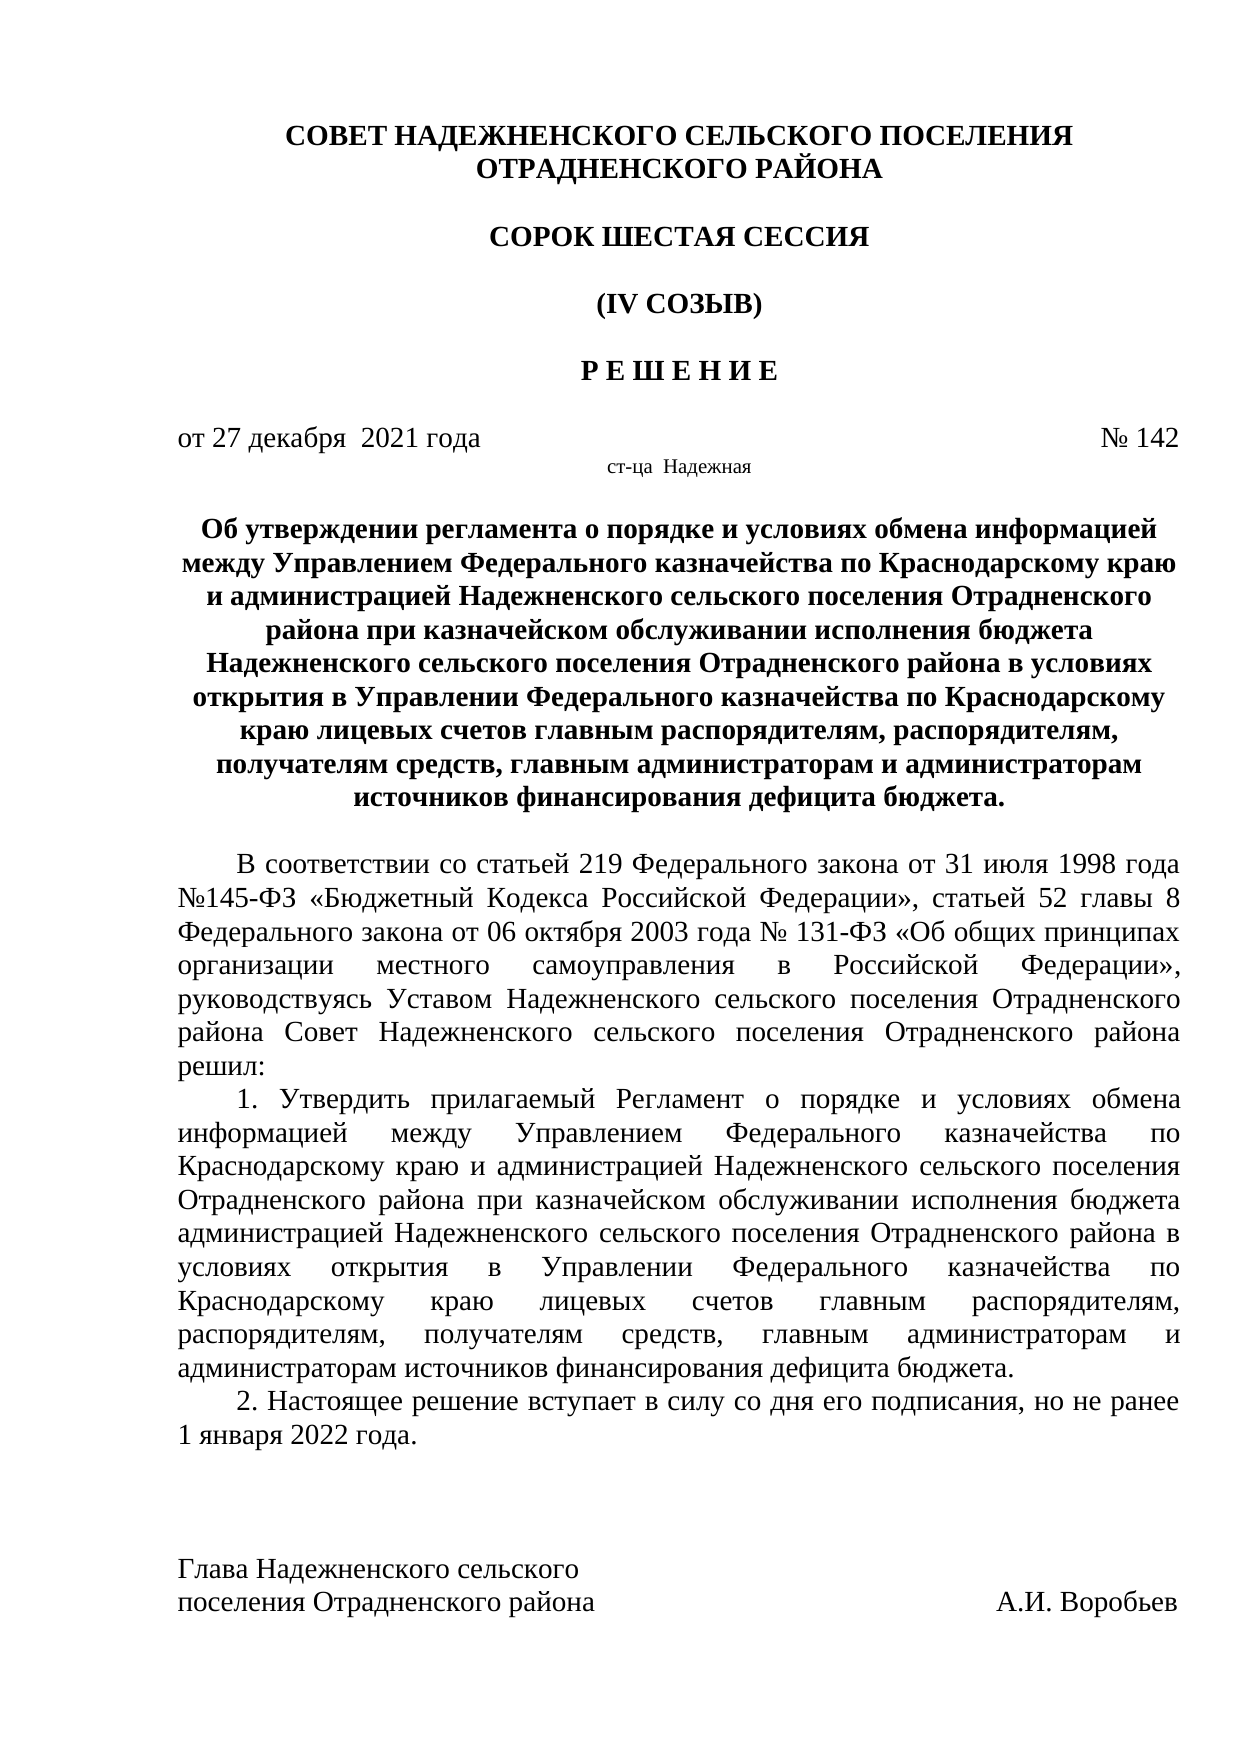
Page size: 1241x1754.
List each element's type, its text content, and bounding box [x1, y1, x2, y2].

text В соответствии со статьей 219 Федерального закона от 31 июля 1998 года №145-ФЗ «Бюджетный Кодекса Российской Федерации», статьей 52 главы 8 Федерального закона от 06 октября 2003 года № 131-ФЗ «Об общих принципах организации местного самоуправления в Российской Федерации», руководствуясь Уставом Надежненского сельского поселения Отрадненского района Совет Надежненского сельского поселения Отрадненского района решил: [177, 847, 1181, 914]
text поселения Отрадненского района А.И. Воробьев [177, 1584, 1181, 1618]
text (IV СОЗЫВ) [177, 286, 1181, 319]
text СОРОК ШЕСТАЯ СЕССИЯ [177, 219, 1181, 252]
text от 27 декабря 2021 года № 142 [177, 420, 1181, 453]
text 1. Утвердить прилагаемый Регламент о порядке и условиях обмена информацией между Управлением Федерального казначейства по Краснодарскому краю и администрацией Надежненского сельского поселения Отрадненского района при казначейском обслуживании исполнения бюджета администрацией Надежненского сельского поселения Отрадненского района в условиях открытия в Управлении Федерального казначейства по Краснодарскому краю лицевых счетов главным распорядителям, распорядителям, получателям средств, главным администраторам и администраторам источников финансирования дефицита бюджета. [177, 1081, 1181, 1383]
text ст-ца Надежная [177, 453, 1181, 478]
text Об утверждении регламента о порядке и условиях обмена информацией между Управлением Федерального казначейства по Краснодарскому краю и администрацией Надежненского сельского поселения Отрадненского района при казначейском обслуживании исполнения бюджета Надежненского сельского поселения Отрадненского района в условиях открытия в Управлении Федерального казначейства по Краснодарскому краю лицевых счетов главным распорядителям, распорядителям, получателям средств, главным администраторам и администраторам источников финансирования дефицита бюджета. [177, 511, 1181, 813]
title СОВЕТ НАДЕЖНЕНСКОГО СЕЛЬСКОГО ПОСЕЛЕНИЯ ОТРАДНЕНСКОГО РАЙОНА [177, 118, 1181, 185]
text Р Е Ш Е Н И Е [177, 353, 1181, 386]
text В соответствии со статьей 219 Федерального закона от 31 июля 1998 года №145-ФЗ «Бюджетный Кодекса Российской Федерации», статьей 52 главы 8 Федерального закона от 06 октября 2003 года № 131-ФЗ «Об общих принципах организации местного самоуправления в Российской Федерации», руководствуясь Уставом Надежненского сельского поселения Отрадненского района Совет Надежненского сельского поселения Отрадненского района решил: [177, 947, 1181, 1081]
text 2. Настоящее решение вступает в силу со дня его подписания, но не ранее 1 января 2022 года. [177, 1383, 1181, 1450]
text Глава Надежненского сельского [177, 1551, 1181, 1584]
